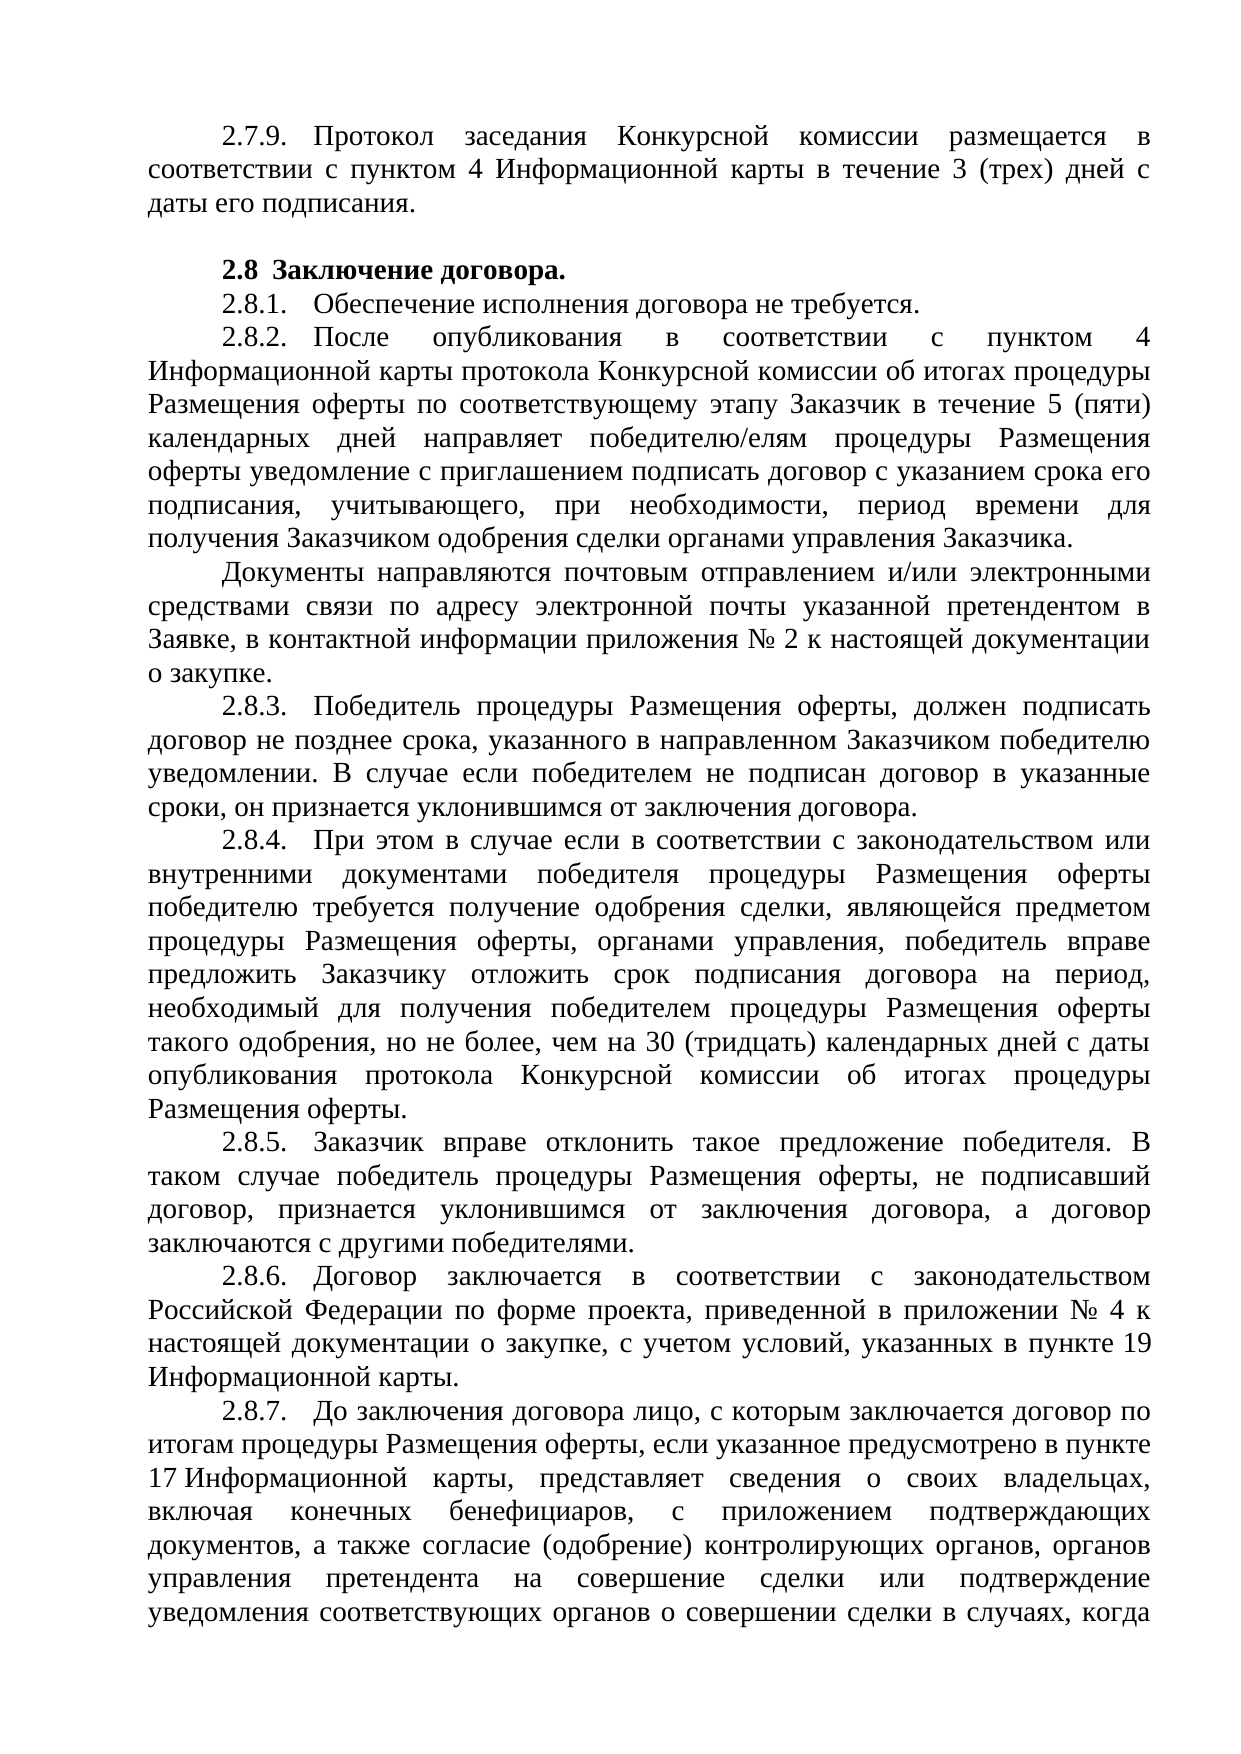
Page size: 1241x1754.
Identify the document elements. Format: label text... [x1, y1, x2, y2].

text Документы направляются почтовым отправлением и/или электронными средствами связи по адресу электронной почты указанной претендентом в Заявке, в контактной информации приложения № 2 к настоящей документации о закупке. [148, 554, 1152, 688]
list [148, 1393, 1152, 1627]
list Заказчик вправе отклонить такое предложение победителя. В таком случае победитель процедуры Размещения оферты, не подписавший договор, признается уклонившимся от заключения договора, а договор заключаются с другими победителями. [148, 1124, 1152, 1258]
list Протокол заседания Конкурсной комиссии размещается в соответствии с пунктом 4 Информационной карты в течение 3 (трех) дней с даты его подписания. [148, 118, 1152, 219]
list Обеспечение исполнения договора не требуется. [148, 286, 1152, 319]
list После опубликования в соответствии с пунктом 4 Информационной карты протокола Конкурсной комиссии об итогах процедуры Размещения оферты по соответствующему этапу Заказчик в течение 5 (пяти) календарных дней направляет победителю/елям процедуры Размещения оферты уведомление с приглашением подписать договор с указанием срока его подписания, учитывающего, при необходимости, период времени для получения Заказчиком одобрения сделки органами управления Заказчика. [148, 319, 1152, 554]
list Победитель процедуры Размещения оферты, должен подписать договор не позднее срока, указанного в направленном Заказчиком победителю уведомлении. В случае если победителем не подписан договор в указанные сроки, он признается уклонившимся от заключения договора. [148, 688, 1152, 822]
list При этом в случае если в соответствии с законодательством или внутренними документами победителя процедуры Размещения оферты победителю требуется получение одобрения сделки, являющейся предметом процедуры Размещения оферты, органами управления, победитель вправе предложить Заказчику отложить срок подписания договора на период, необходимый для получения победителем процедуры Размещения оферты такого одобрения, но не более, чем на 30 (тридцать) календарных дней с даты опубликования протокола Конкурсной комиссии об итогах процедуры Размещения оферты. [148, 822, 1152, 1124]
subtitle Заключение договора. [148, 252, 1152, 286]
list Договор заключается в соответствии с законодательством Российской Федерации по форме проекта, приведенной в приложении № 4 к настоящей документации о закупке, с учетом условий, указанных в пункте 19 Информационной карты. [148, 1258, 1152, 1393]
